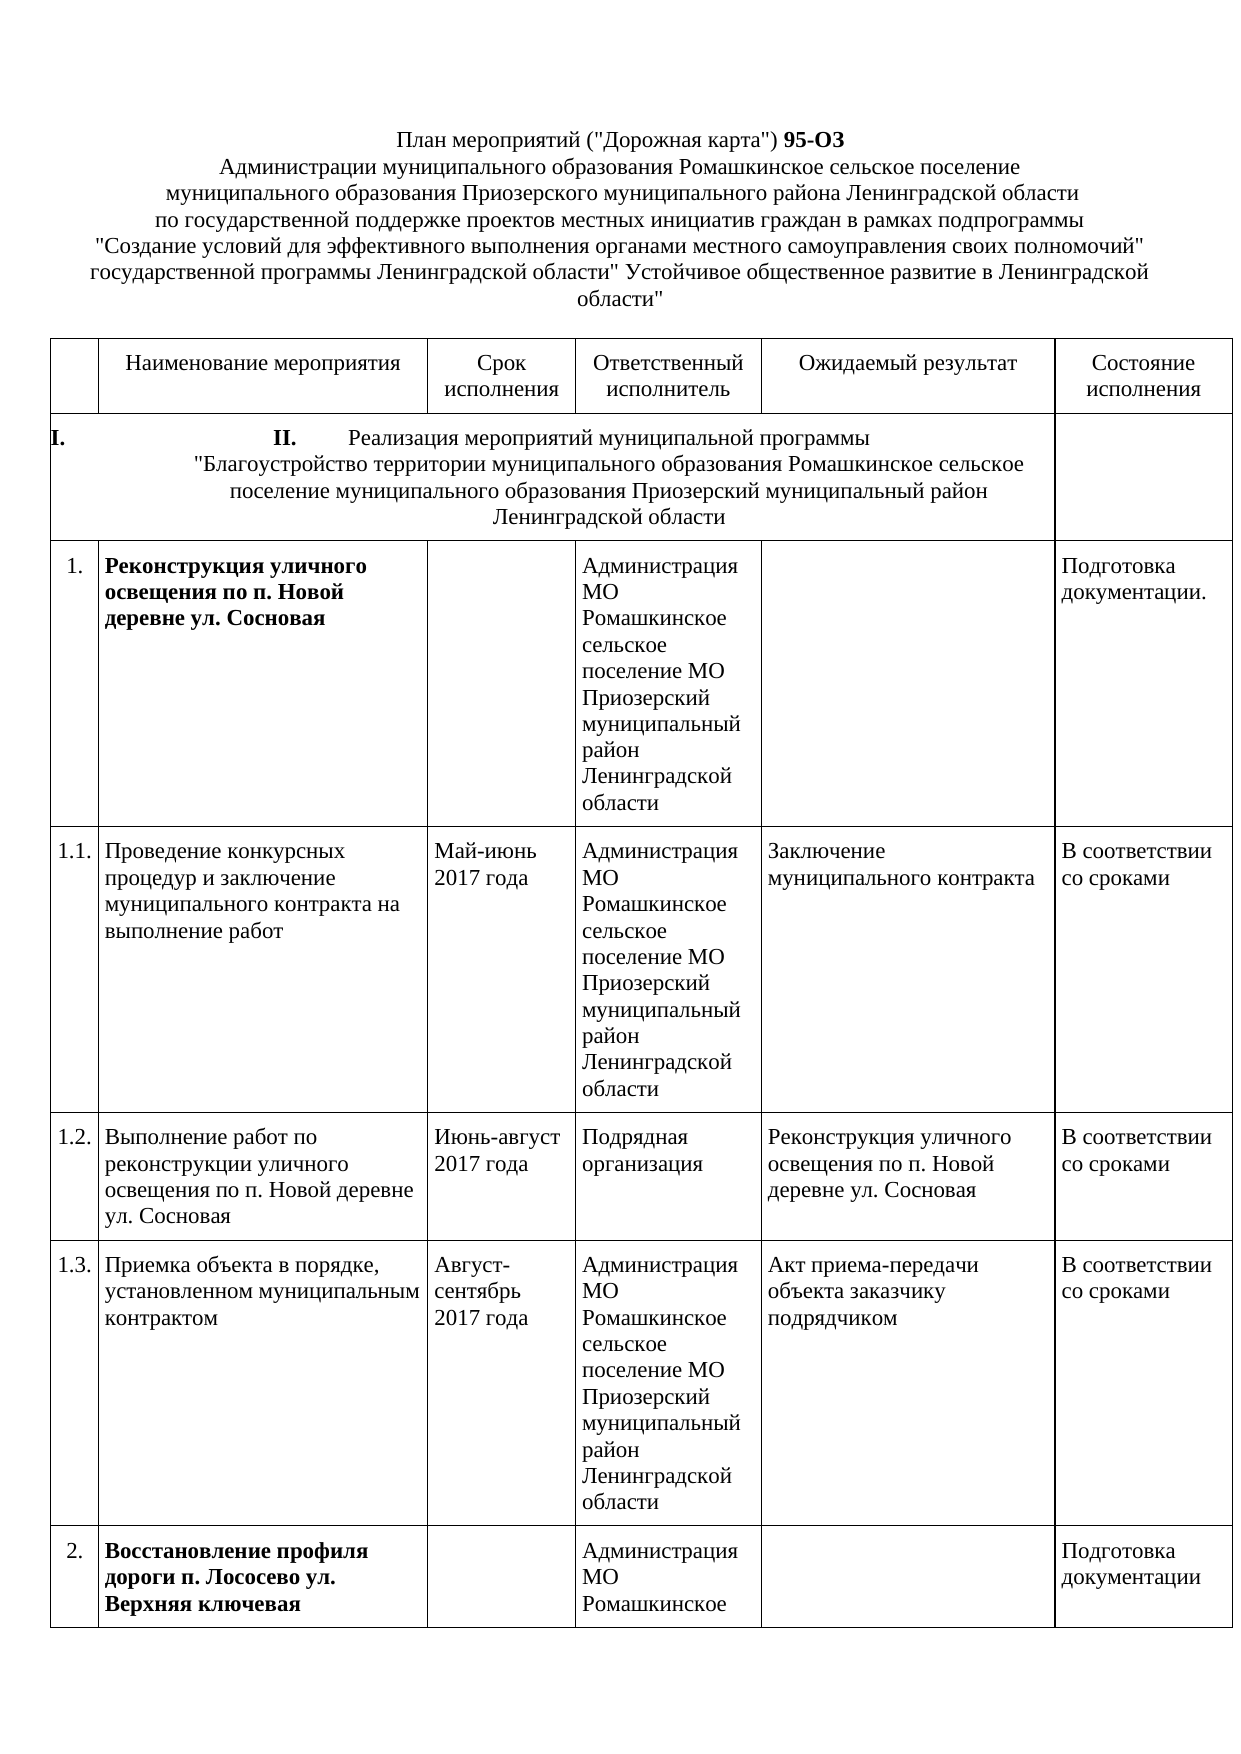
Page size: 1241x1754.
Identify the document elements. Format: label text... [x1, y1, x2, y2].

table_cell [762, 1526, 1054, 1627]
table_cell Подрядная организация [576, 1113, 761, 1239]
table_cell 1.2. [51, 1113, 98, 1239]
table_cell Администрация МО Ромашкинское сельское поселение МО Приозерский муниципальный район Ленинградской области [576, 1241, 761, 1525]
table_cell В соответствии со сроками [1056, 827, 1232, 1112]
table_cell Проведение конкурсных процедур и заключение муниципального контракта на выполнение работ [99, 827, 427, 1112]
table_header Наименование мероприятия [99, 339, 427, 412]
table_cell 1. [51, 541, 98, 826]
table_cell [1056, 414, 1232, 540]
table_cell Администрация МО Ромашкинское сельское поселение МО Приозерский муниципальный район Ленинградской области [576, 541, 761, 826]
table_cell Май-июнь 2017 года [428, 827, 575, 1112]
table_cell Акт приема-передачи объекта заказчику подрядчиком [762, 1241, 1054, 1525]
table_header Состояние исполнения [1056, 339, 1232, 412]
table_cell [762, 541, 1054, 826]
text по государственной поддержке проектов местных инициатив граждан в рамках подпрограммы [44, 206, 1196, 232]
text План мероприятий ("Дорожная карта") 95-ОЗ [44, 127, 1196, 153]
text "Создание условий для эффективного выполнения органами местного самоуправления своих полномочий" [44, 232, 1196, 258]
table_cell 1.1. [51, 827, 98, 1112]
table_cell Администрация МО Ромашкинское сельское поселение МО Приозерский муниципальный район Ленинградской области [576, 827, 761, 1112]
text государственной программы Ленинградской области" Устойчивое общественное развитие в Ленинградской области" [44, 258, 1196, 311]
table_header Ожидаемый результат [762, 339, 1054, 412]
table_cell [428, 1526, 575, 1627]
table_cell 1.3. [51, 1241, 98, 1525]
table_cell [576, 1526, 761, 1627]
table_cell Выполнение работ по реконструкции уличного освещения по п. Новой деревне ул. Сосновая [99, 1113, 427, 1239]
text муниципального образования Приозерского муниципального района Ленинградской области [44, 179, 1196, 206]
table_cell Заключение муниципального контракта [762, 827, 1054, 1112]
table_cell Приемка объекта в порядке, установленном муниципальным контрактом [99, 1241, 427, 1525]
text Администрации муниципального образования Ромашкинское сельское поселение [44, 153, 1196, 179]
table_cell Реконструкция уличного освещения по п. Новой деревне ул. Сосновая [99, 541, 427, 826]
table_cell Реконструкция уличного освещения по п. Новой деревне ул. Сосновая [762, 1113, 1054, 1239]
table_cell В соответствии со сроками [1056, 1241, 1232, 1525]
table_cell Подготовка документации. [1056, 541, 1232, 826]
table_header Срок исполнения [428, 339, 575, 412]
table_header [51, 339, 98, 412]
table_cell [428, 541, 575, 826]
table_cell Июнь-август 2017 года [428, 1113, 575, 1239]
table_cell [1056, 1526, 1232, 1627]
table_cell 2. [51, 1526, 98, 1627]
table_header Ответственный исполнитель [576, 339, 761, 412]
table_cell Август-сентябрь 2017 года [428, 1241, 575, 1525]
table_cell В соответствии со сроками [1056, 1113, 1232, 1239]
table_cell Реализация мероприятий муниципальной программы "Благоустройство территории муниципального образования Ромашкинское сельское поселение муниципального образования Приозерский муниципальный район Ленинградской области [51, 414, 1054, 540]
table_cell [99, 1526, 427, 1627]
